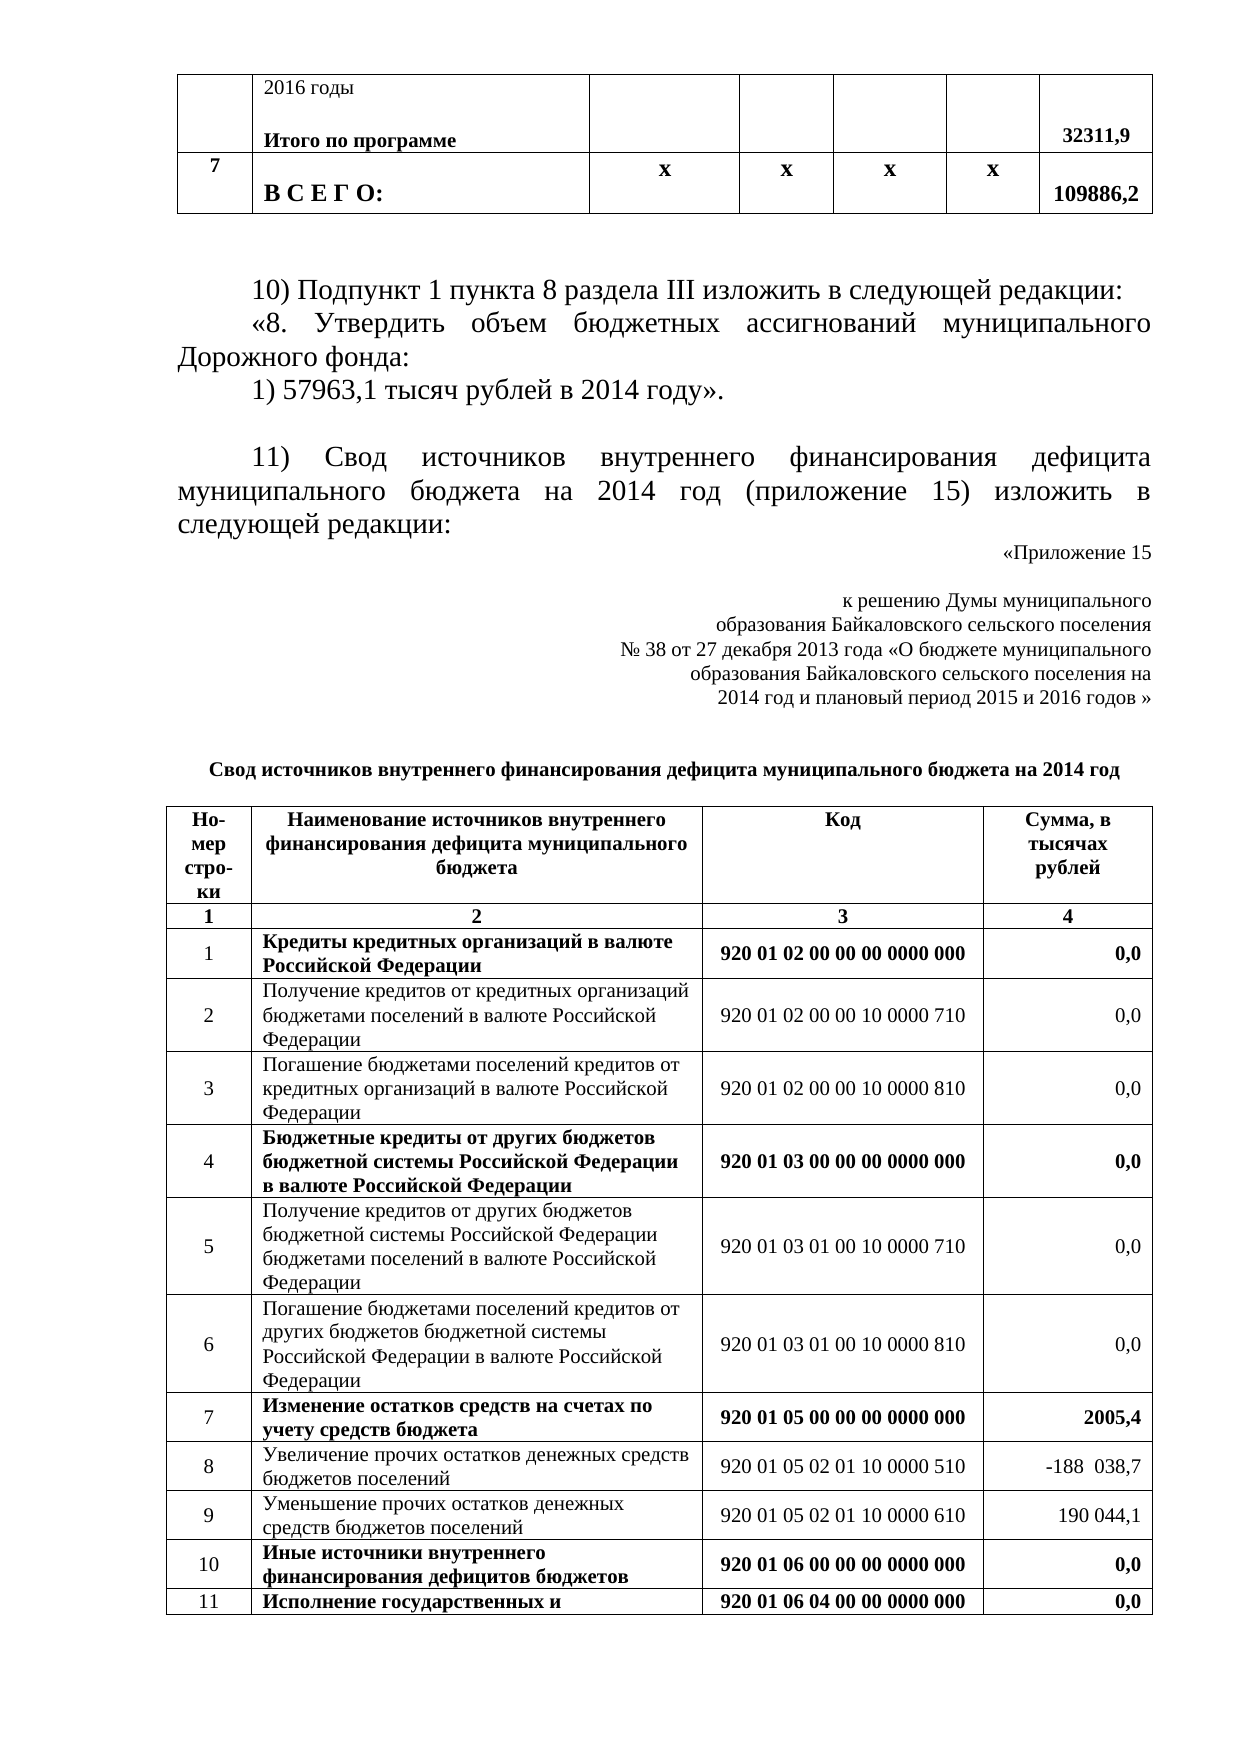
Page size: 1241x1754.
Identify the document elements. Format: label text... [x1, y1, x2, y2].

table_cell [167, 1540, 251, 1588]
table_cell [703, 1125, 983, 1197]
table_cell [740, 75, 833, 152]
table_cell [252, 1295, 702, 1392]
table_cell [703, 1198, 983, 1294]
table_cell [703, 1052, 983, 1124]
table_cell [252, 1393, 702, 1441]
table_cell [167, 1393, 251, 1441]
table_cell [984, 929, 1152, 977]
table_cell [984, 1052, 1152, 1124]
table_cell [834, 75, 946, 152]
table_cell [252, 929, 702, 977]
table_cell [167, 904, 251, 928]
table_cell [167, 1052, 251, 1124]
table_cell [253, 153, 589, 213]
text № 38 от 27 декабря 2013 года «О бюджете муниципального [177, 636, 1152, 661]
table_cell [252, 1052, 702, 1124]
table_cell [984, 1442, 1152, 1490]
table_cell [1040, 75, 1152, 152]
text Свод источников внутреннего финансирования дефицита муниципального бюджета на 2014 год [177, 757, 1152, 781]
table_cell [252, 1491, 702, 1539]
text 11) Свод источников внутреннего финансирования дефицита муниципального бюджета на 2014 год (приложение 15) изложить в следующей редакции: [177, 439, 1152, 540]
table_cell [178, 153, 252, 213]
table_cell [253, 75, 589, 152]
text образования Байкаловского сельского поселения на [177, 661, 1152, 684]
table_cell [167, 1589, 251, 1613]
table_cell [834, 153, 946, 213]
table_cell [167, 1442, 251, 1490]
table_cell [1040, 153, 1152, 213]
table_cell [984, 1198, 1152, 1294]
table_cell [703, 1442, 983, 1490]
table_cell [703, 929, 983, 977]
text 2014 год и плановый период 2015 и 2016 годов » [177, 684, 1152, 709]
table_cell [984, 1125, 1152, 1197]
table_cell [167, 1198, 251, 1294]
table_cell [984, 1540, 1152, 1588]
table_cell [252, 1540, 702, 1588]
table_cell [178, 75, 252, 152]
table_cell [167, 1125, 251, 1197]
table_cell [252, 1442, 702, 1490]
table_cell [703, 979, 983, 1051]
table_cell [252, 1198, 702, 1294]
text образования Байкаловского сельского поселения [177, 612, 1152, 636]
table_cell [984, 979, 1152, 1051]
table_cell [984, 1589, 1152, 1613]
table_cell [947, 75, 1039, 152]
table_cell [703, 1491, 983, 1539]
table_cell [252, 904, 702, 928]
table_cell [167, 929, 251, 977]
text к решению Думы муниципального [177, 588, 1152, 612]
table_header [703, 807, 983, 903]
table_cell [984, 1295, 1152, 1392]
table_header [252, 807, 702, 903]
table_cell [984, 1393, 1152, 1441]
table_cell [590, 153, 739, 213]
text «8. Утвердить объем бюджетных ассигнований муниципального Дорожного фонда: [177, 305, 1152, 372]
text 10) Подпункт 1 пункта 8 раздела III изложить в следующей редакции: [177, 272, 1152, 305]
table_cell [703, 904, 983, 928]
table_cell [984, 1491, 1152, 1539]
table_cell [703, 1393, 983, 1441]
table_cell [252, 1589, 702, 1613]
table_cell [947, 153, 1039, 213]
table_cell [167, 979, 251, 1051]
text «Приложение 15 [177, 540, 1152, 564]
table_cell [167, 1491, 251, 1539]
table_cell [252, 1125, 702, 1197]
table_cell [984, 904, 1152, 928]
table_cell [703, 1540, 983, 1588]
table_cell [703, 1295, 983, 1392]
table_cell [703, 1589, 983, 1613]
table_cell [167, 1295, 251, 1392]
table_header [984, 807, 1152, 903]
text 1) 57963,1 тысяч рублей в 2014 году». [177, 372, 1152, 406]
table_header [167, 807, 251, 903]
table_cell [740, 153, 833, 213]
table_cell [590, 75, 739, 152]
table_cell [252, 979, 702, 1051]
